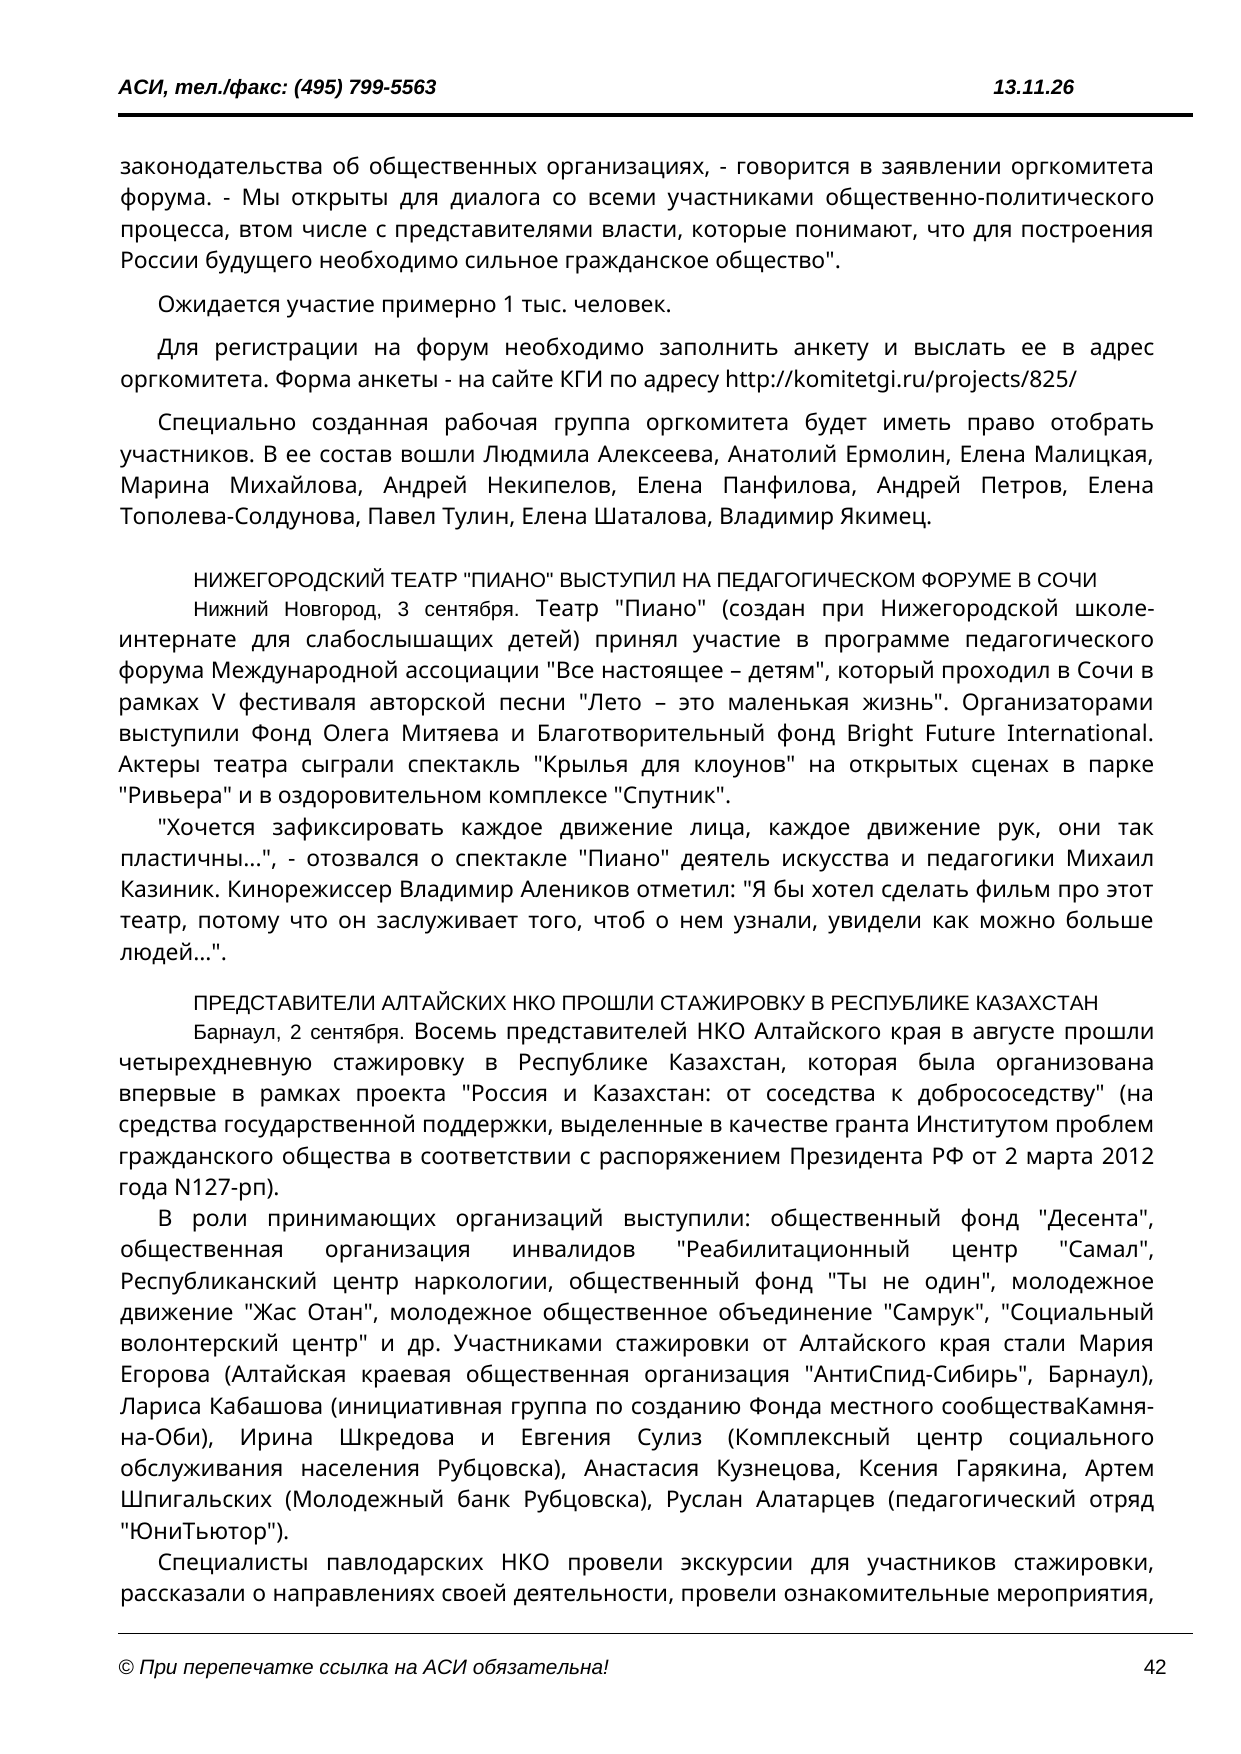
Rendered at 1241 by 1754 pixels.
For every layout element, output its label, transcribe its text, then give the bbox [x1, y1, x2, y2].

table_cell НИЖЕГОРОДСКИЙ ТЕАТР "ПИАНО" ВЫСТУПИЛ НА ПЕДАГОГИЧЕСКОМ ФОРУМЕ В СОЧИ Нижний Новгород, 3 сентября. Театр "Пиано" (создан при Нижегородской школе-интернате для слабослышащих детей) принял участие в программе педагогического форума Международной ассоциации "Все настоящее – детям", который проходил в Сочи в рамках V фестиваля авторской песни "Лето – это маленькая жизнь". Организаторами выступили Фонд Олега Митяева и Благотворительный фонд Bright Future International. Актеры театра сыграли спектакль "Крылья для клоунов" на открытых сценах в парке "Ривьера" и в оздоровительном комплексе "Спутник". "Хочется зафиксировать каждое движение лица, каждое движение рук, они так пластичны...", - отозвался о спектакле "Пиано" деятель искусства и педагогики Михаил Казиник. Кинорежиссер Владимир Алеников отметил: "Я бы хотел сделать фильм про этот театр, потому что он заслуживает того, чтоб о нем узнали, увидели как можно больше людей…". [107, 568, 1167, 991]
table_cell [107, 150, 1167, 568]
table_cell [107, 991, 1167, 1608]
